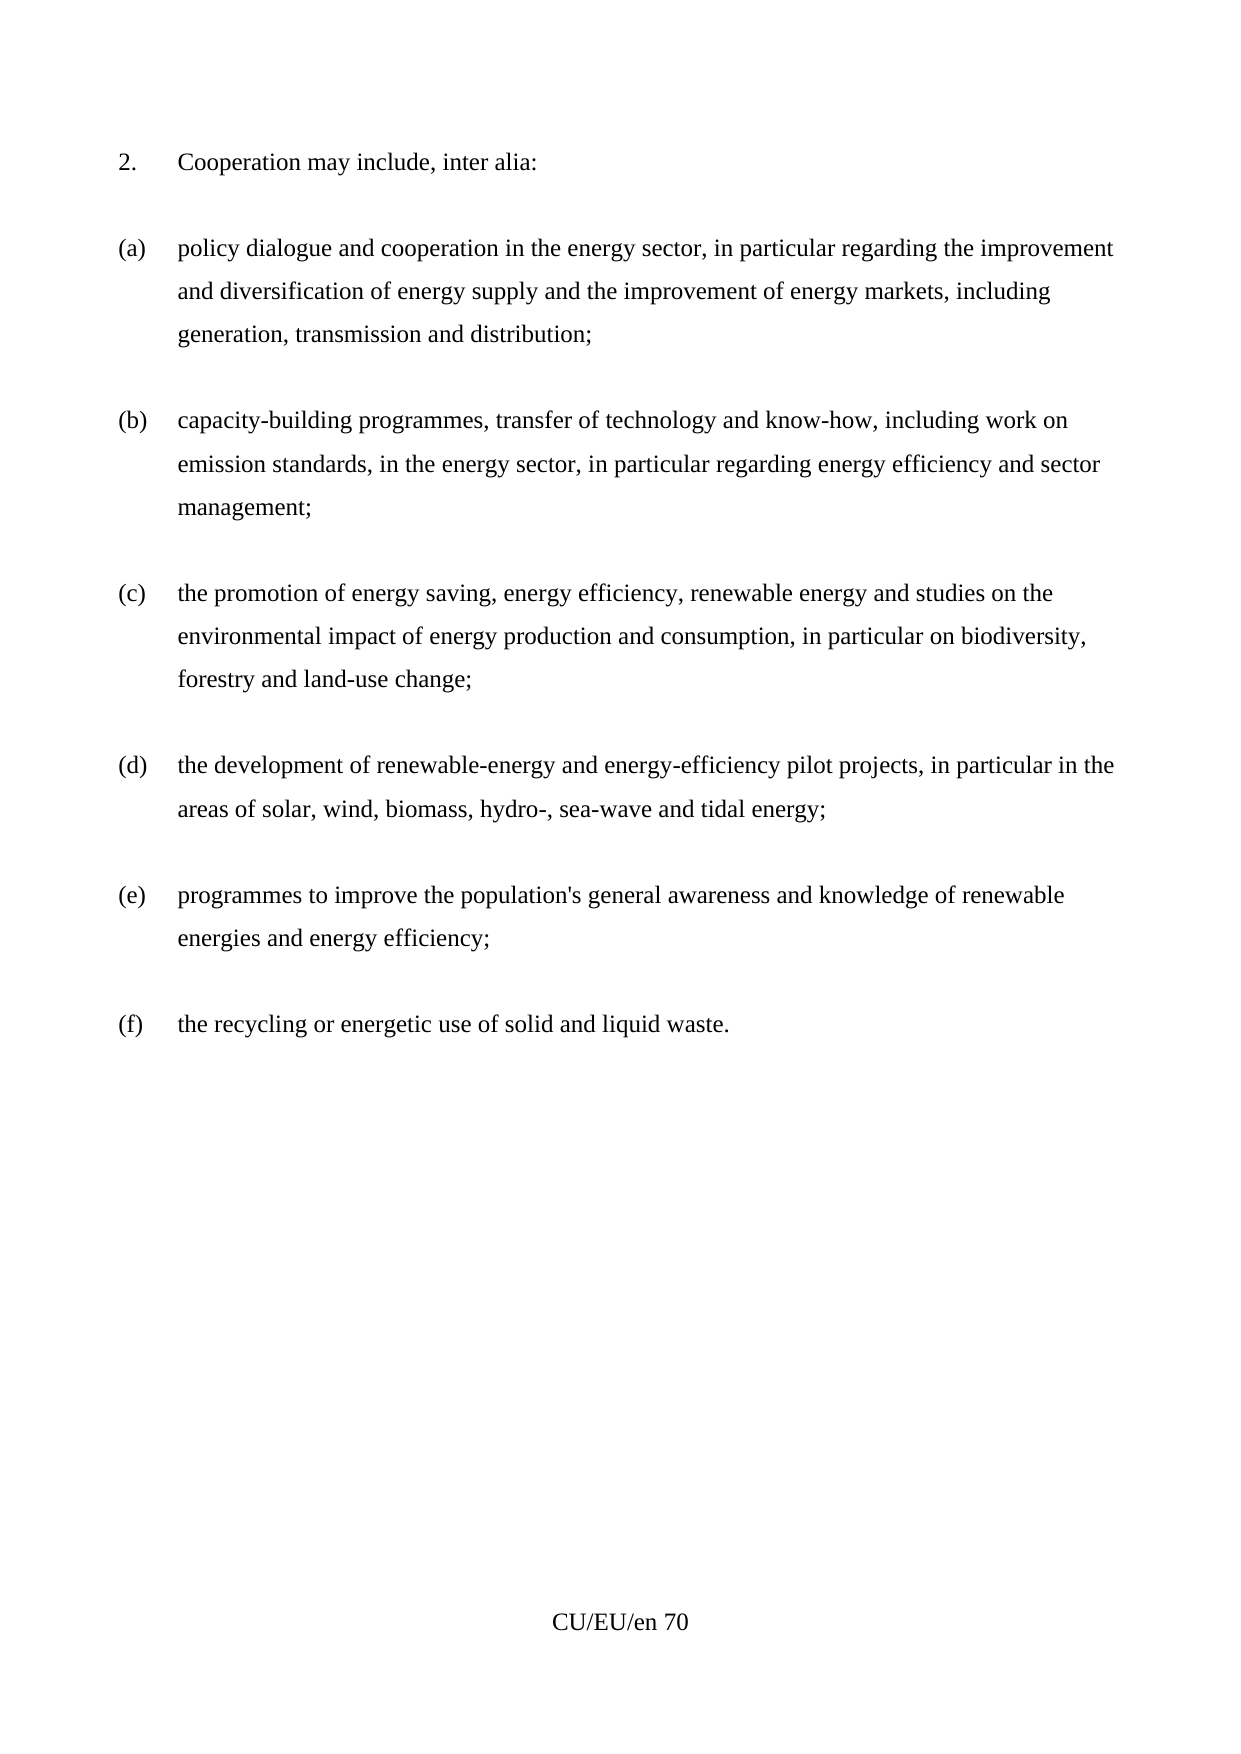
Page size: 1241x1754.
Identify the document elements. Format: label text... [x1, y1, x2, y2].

text (d) the development of renewable-energy and energy-efficiency pilot projects, in particular in the areas of solar, wind, biomass, hydro-, sea-wave and tidal energy; [118, 751, 1122, 822]
text (b) capacity-building programmes, transfer of technology and know-how, including work on emission standards, in the energy sector, in particular regarding energy efficiency and sector management; [118, 406, 1122, 521]
text (c) the promotion of energy saving, energy efficiency, renewable energy and studies on the environmental impact of energy production and consumption, in particular on biodiversity, forestry and land-use change; [118, 578, 1122, 693]
text 2. Cooperation may include, inter alia: [118, 147, 1122, 176]
text (a) policy dialogue and cooperation in the energy sector, in particular regarding the improvement and diversification of energy supply and the improvement of energy markets, including generation, transmission and distribution; [118, 233, 1122, 348]
text (f) the recycling or energetic use of solid and liquid waste. [118, 1009, 1122, 1038]
text (e) programmes to improve the population's general awareness and knowledge of renewable energies and energy efficiency; [118, 880, 1122, 952]
